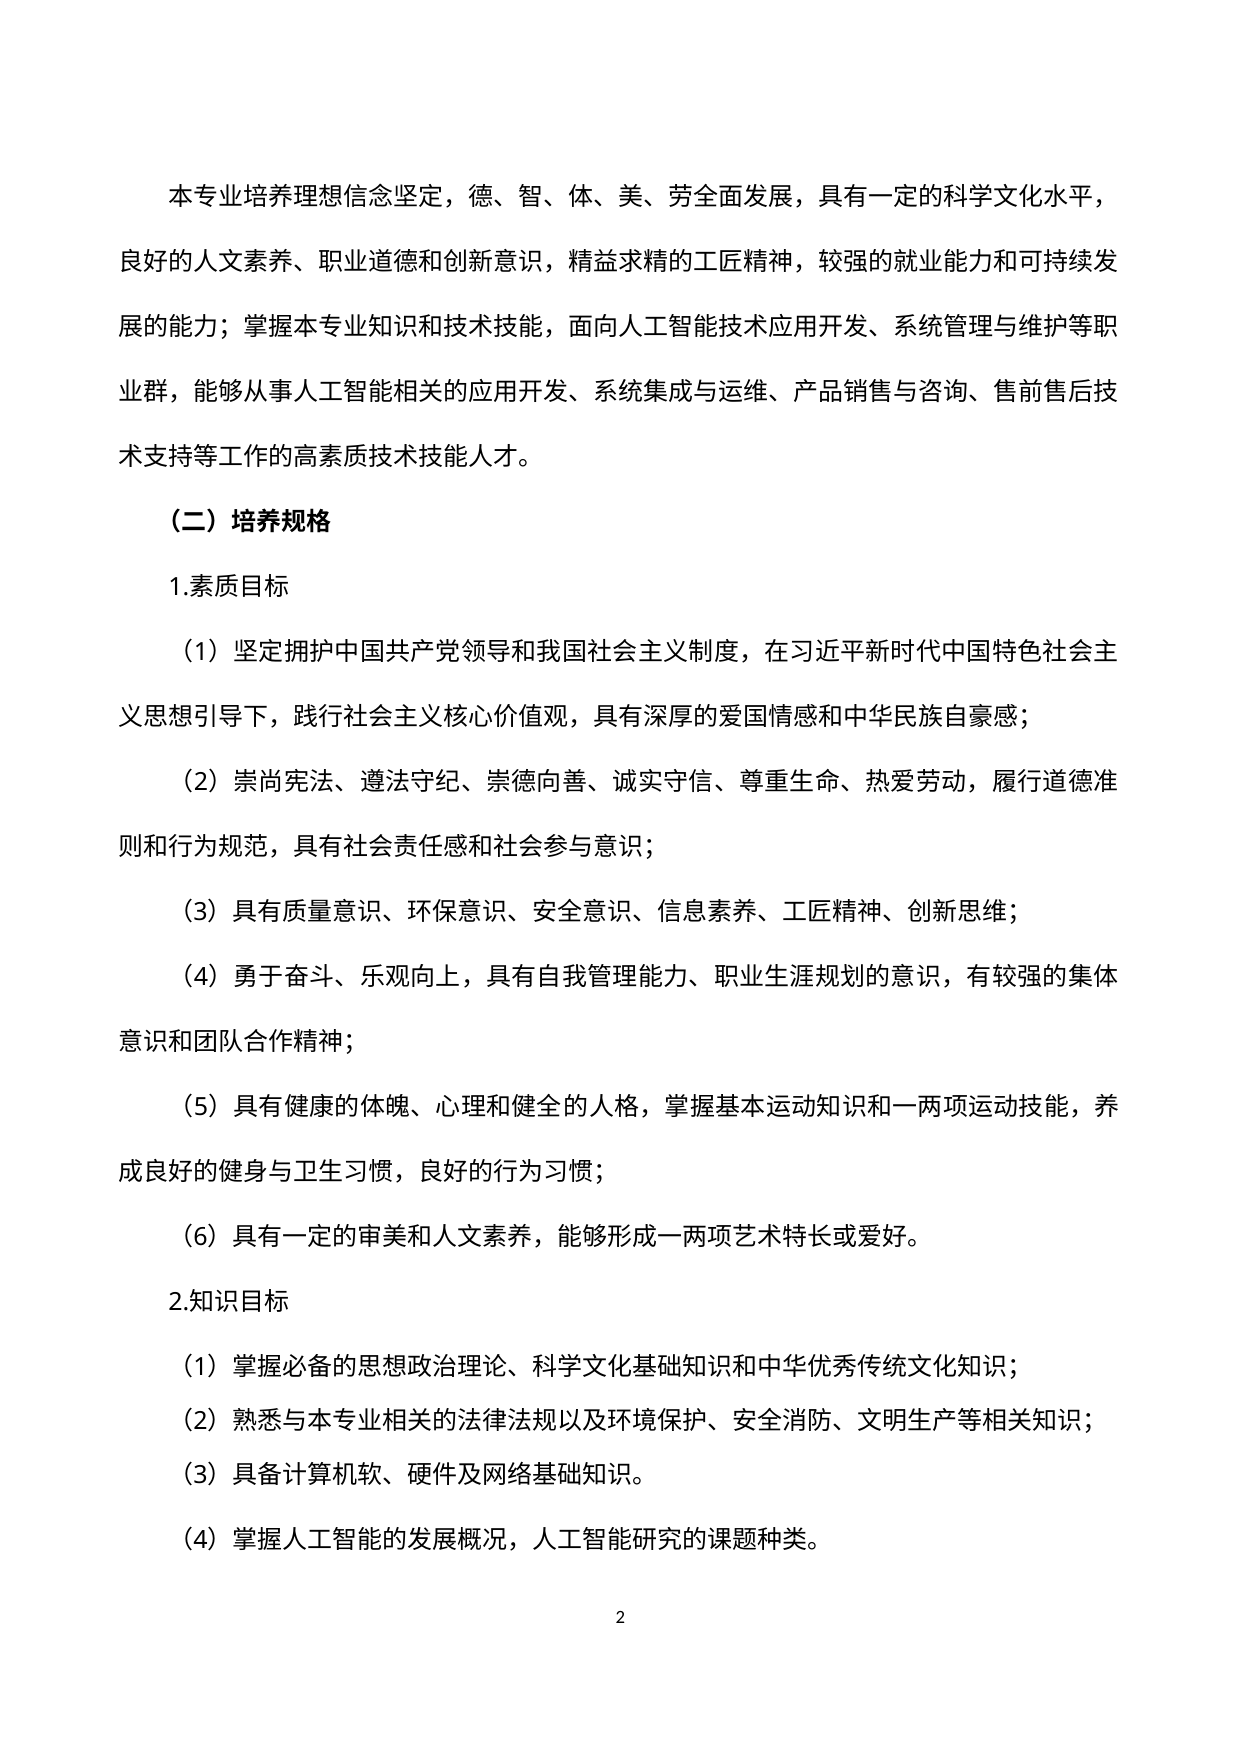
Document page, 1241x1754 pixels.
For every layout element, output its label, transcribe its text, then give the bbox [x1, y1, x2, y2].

text （3）具备计算机软、硬件及网络基础知识。 [118, 1440, 1122, 1505]
text （二）培养规格 [118, 487, 1122, 552]
text （2）熟悉与本专业相关的法律法规以及环境保护、安全消防、文明生产等相关知识； [118, 1386, 1122, 1440]
text （5）具有健康的体魄、心理和健全的人格，掌握基本运动知识和一两项运动技能，养成良好的健身与卫生习惯，良好的行为习惯； [118, 1072, 1122, 1202]
text 1.素质目标 [118, 552, 1122, 617]
text （1）掌握必备的思想政治理论、科学文化基础知识和中华优秀传统文化知识； [118, 1332, 1122, 1386]
text （4）勇于奋斗、乐观向上，具有自我管理能力、职业生涯规划的意识，有较强的集体意识和团队合作精神； [118, 942, 1122, 1072]
text （1）坚定拥护中国共产党领导和我国社会主义制度，在习近平新时代中国特色社会主义思想引导下，践行社会主义核心价值观，具有深厚的爱国情感和中华民族自豪感； [118, 617, 1122, 747]
text （4）掌握人工智能的发展概况，人工智能研究的课题种类。 [118, 1505, 1122, 1570]
text （3）具有质量意识、环保意识、安全意识、信息素养、工匠精神、创新思维； [118, 877, 1122, 942]
text （6）具有一定的审美和人文素养，能够形成一两项艺术特长或爱好。 [118, 1202, 1122, 1267]
text 2.知识目标 [118, 1267, 1122, 1332]
text （2）崇尚宪法、遵法守纪、崇德向善、诚实守信、尊重生命、热爱劳动，履行道德准则和行为规范，具有社会责任感和社会参与意识； [118, 747, 1122, 877]
text 本专业培养理想信念坚定，德、智、体、美、劳全面发展，具有一定的科学文化水平，良好的人文素养、职业道德和创新意识，精益求精的工匠精神，较强的就业能力和可持续发展的能力；掌握本专业知识和技术技能，面向人工智能技术应用开发、系统管理与维护等职业群，能够从事人工智能相关的应用开发、系统集成与运维、产品销售与咨询、售前售后技术支持等工作的高素质技术技能人才。 [118, 162, 1122, 487]
